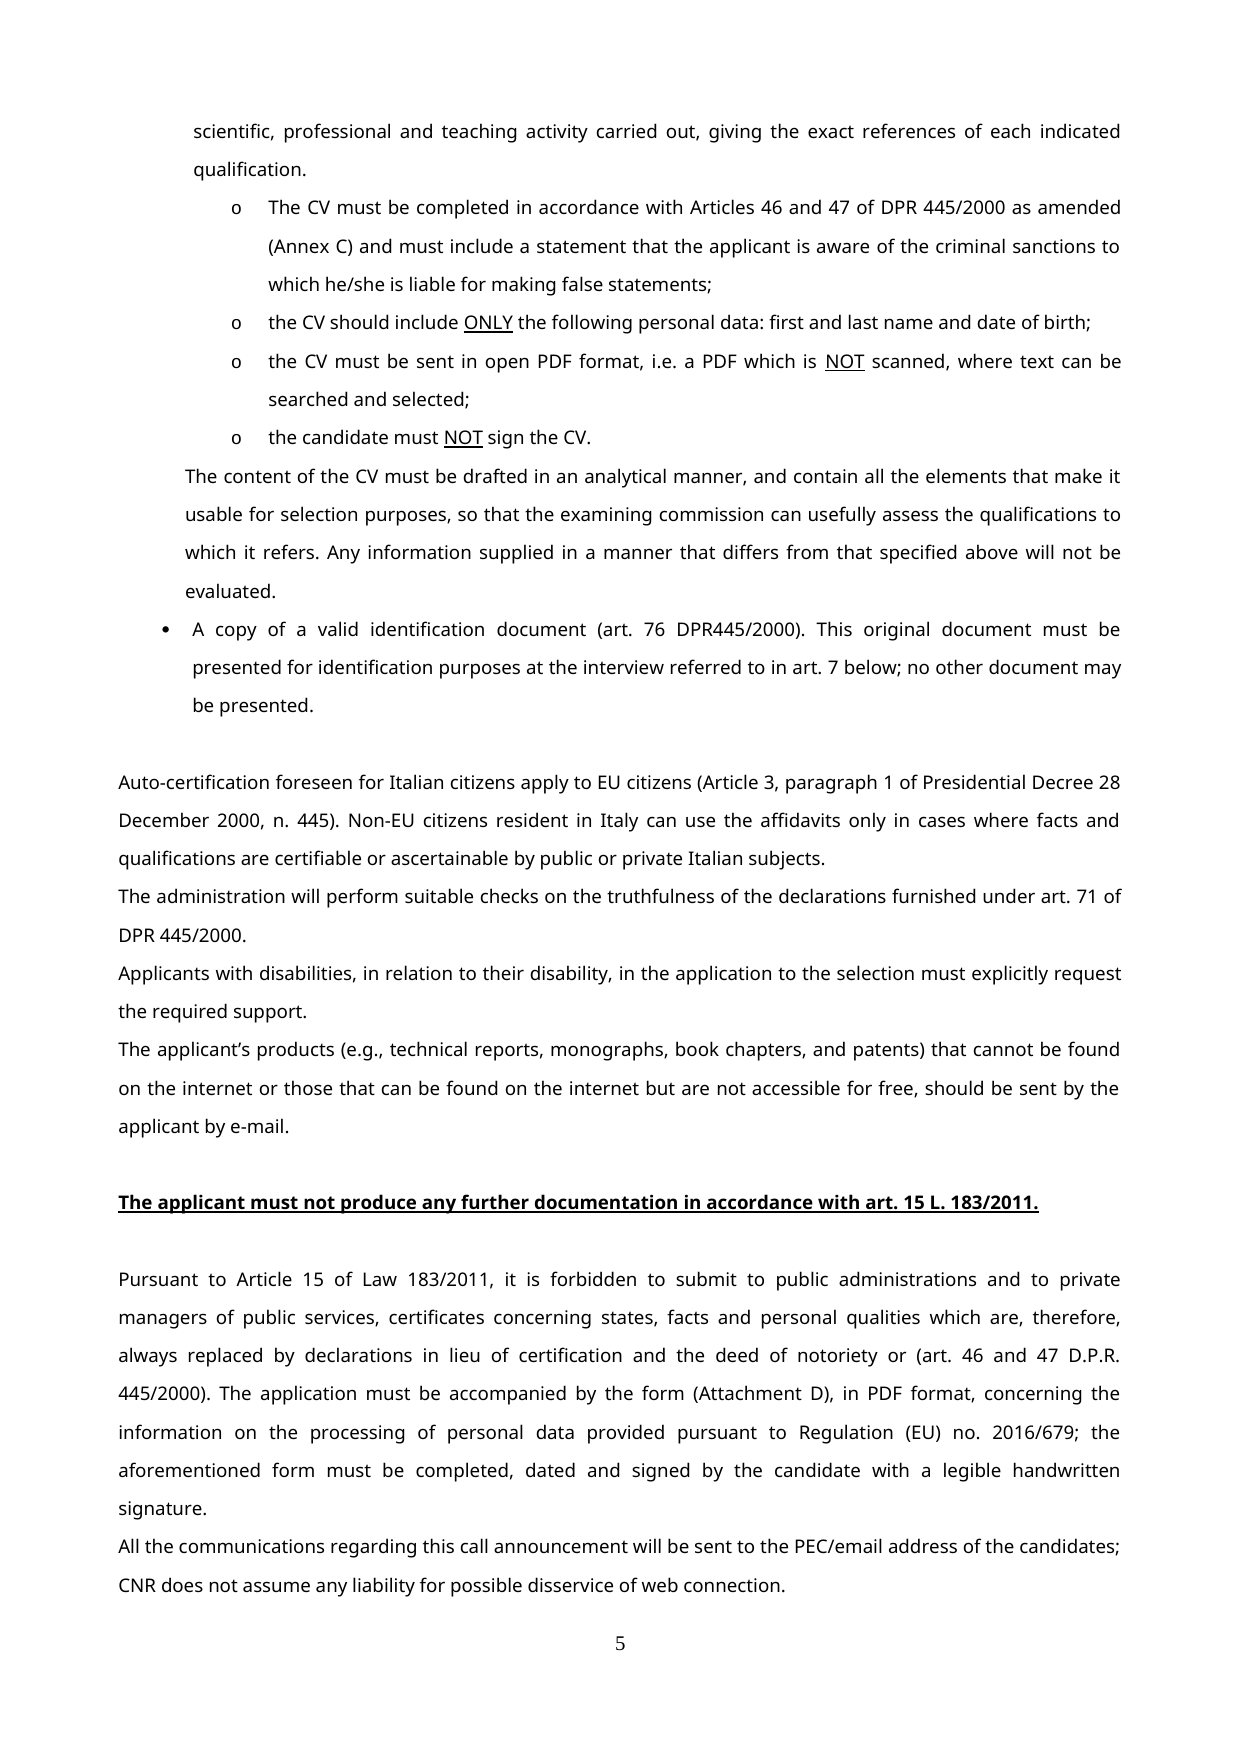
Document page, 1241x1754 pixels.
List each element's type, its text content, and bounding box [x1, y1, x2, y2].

list the candidate must NOT sign the CV. [231, 425, 1122, 450]
text Applicants with disabilities, in relation to their disability, in the application to the selection must explicitly request the required support. [118, 960, 1122, 1024]
text Auto-certification foreseen for Italian citizens apply to EU citizens (Article 3, paragraph 1 of Presidential Decree 28 December 2000, n. 445). Non-EU citizens resident in Italy can use the affidavits only in cases where facts and qualifications are certifiable or ascertainable by public or private Italian subjects. [118, 769, 1122, 871]
text The administration will perform suitable checks on the truthfulness of the declarations furnished under art. 71 of DPR 445/2000. [118, 884, 1122, 947]
list A copy of a valid identification document (art. 76 DPR445/2000). This original document must be presented for identification purposes at the interview referred to in art. 7 below; no other document may be presented. [162, 616, 1122, 718]
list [156, 118, 1122, 182]
list The CV must be completed in accordance with Articles 46 and 47 of DPR 445/2000 as amended (Annex C) and must include a statement that the applicant is aware of the criminal sanctions to which he/she is liable for making false statements; [231, 194, 1122, 297]
list the CV must be sent in open PDF format, i.e. a PDF which is NOT scanned, where text can be searched and selected; [231, 348, 1122, 412]
text Pursuant to Article 15 of Law 183/2011, it is forbidden to submit to public administrations and to private managers of public services, certificates concerning states, facts and personal qualities which are, therefore, always replaced by declarations in lieu of certification and the deed of notoriety or (art. 46 and 47 D.P.R. 445/2000). The application must be accompanied by the form (Attachment D), in PDF format, concerning the information on the processing of personal data provided pursuant to Regulation (EU) no. 2016/679; the aforementioned form must be completed, dated and signed by the candidate with a legible handwritten signature. [118, 1266, 1122, 1521]
text The applicant must not produce any further documentation in accordance with art. 15 L. 183/2011. [118, 1189, 1122, 1215]
text The applicant’s products (e.g., technical reports, monographs, book chapters, and patents) that cannot be found on the internet or those that can be found on the internet but are not accessible for free, should be sent by the applicant by e-mail. [118, 1037, 1122, 1139]
text All the communications regarding this call announcement will be sent to the PEC/email address of the candidates; CNR does not assume any liability for possible disservice of web connection. [118, 1534, 1122, 1597]
text The content of the CV must be drafted in an analytical manner, and contain all the elements that make it usable for selection purposes, so that the examining commission can usefully assess the qualifications to which it refers. Any information supplied in a manner that differs from that specified above will not be evaluated. [185, 463, 1122, 603]
list the CV should include ONLY the following personal data: first and last name and date of birth; [231, 309, 1122, 335]
